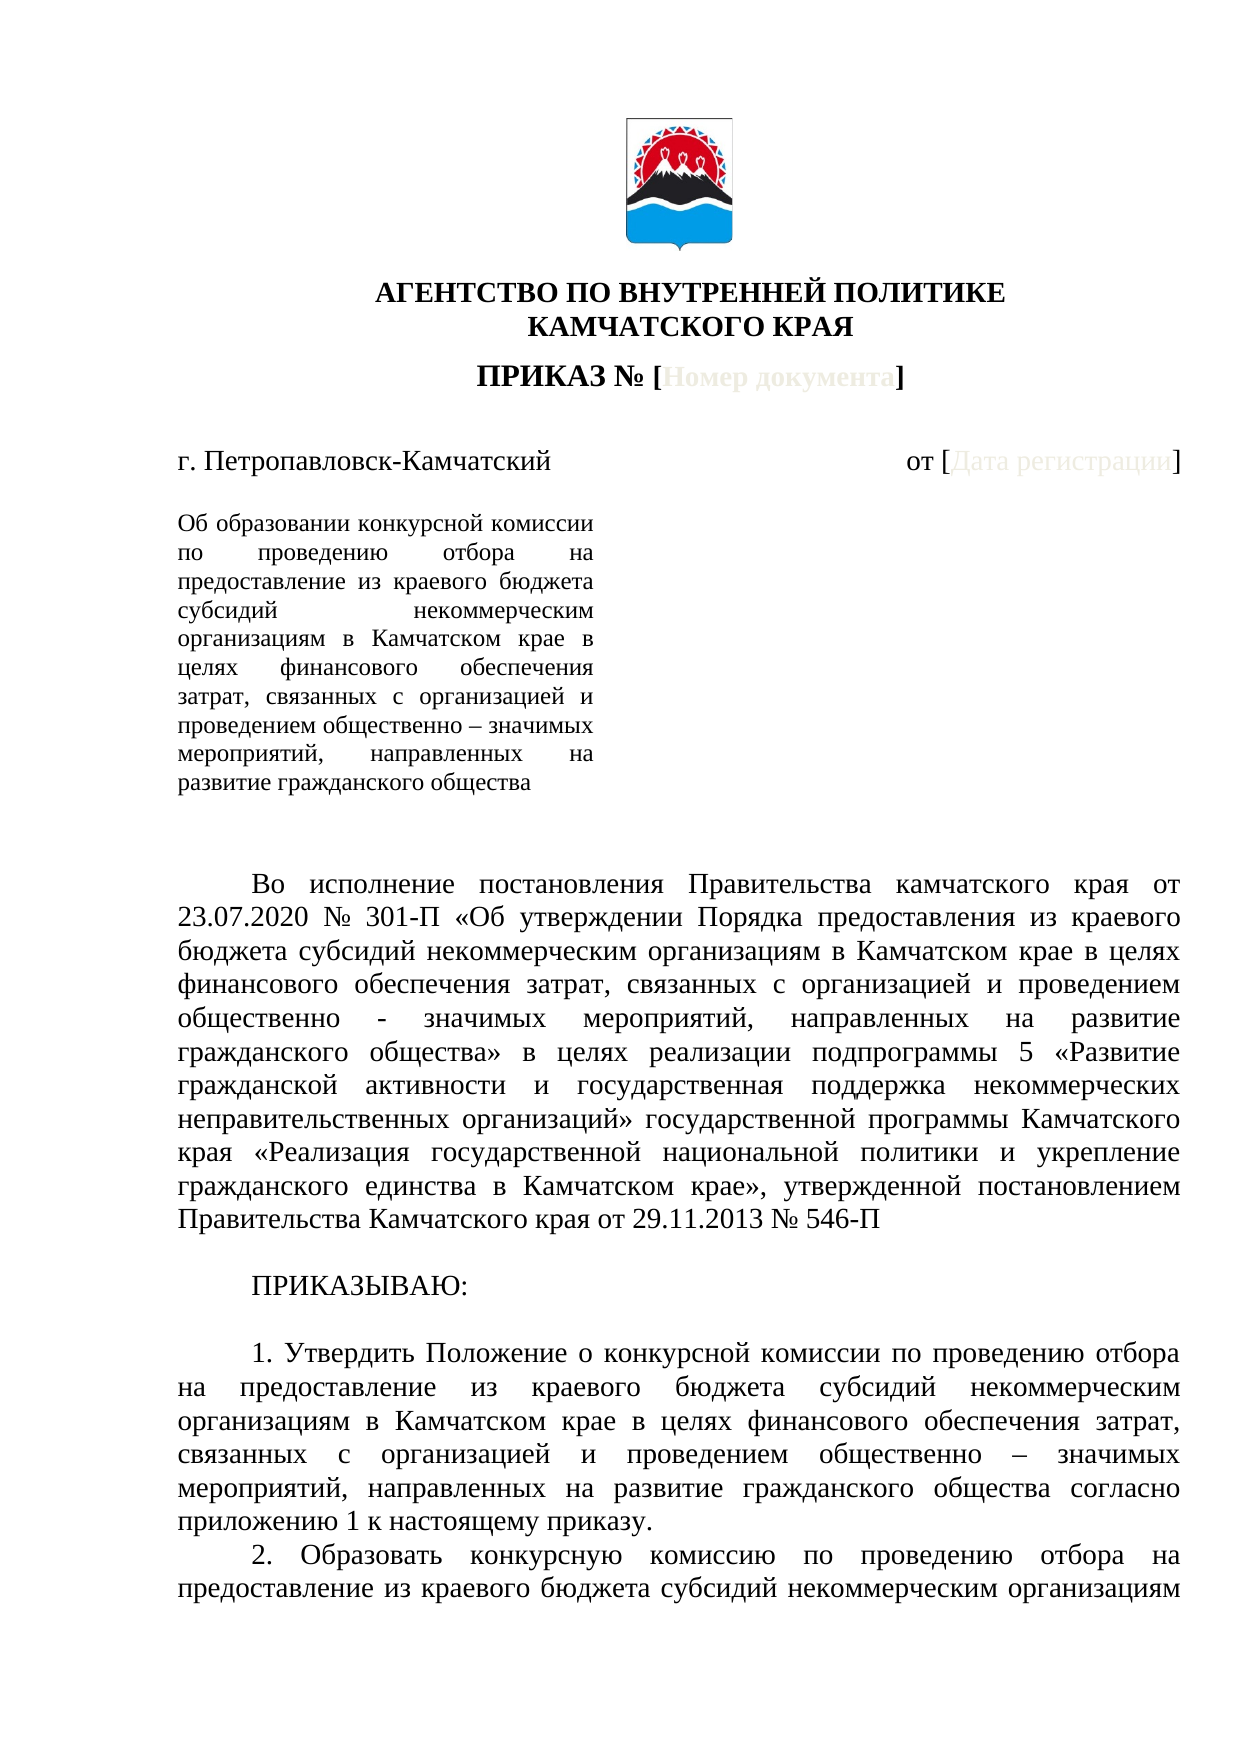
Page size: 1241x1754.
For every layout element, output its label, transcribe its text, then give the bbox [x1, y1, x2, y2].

text 1. Утвердить Положение о конкурсной комиссии по проведению отбора на предоставление из краевого бюджета субсидий некоммерческим организациям в Камчатском крае в целях финансового обеспечения затрат, связанных с организацией и проведением общественно – значимых мероприятий, направленных на развитие гражданского общества согласно приложению 1 к настоящему приказу. [177, 1336, 1181, 1537]
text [177, 1537, 1181, 1604]
table_header Об образовании конкурсной комиссии по проведению отбора на предоставление из краевого бюджета субсидий некоммерческим организациям в Камчатском крае в целях финансового обеспечения затрат, связанных с организацией и проведением общественно – значимых мероприятий, направленных на развитие гражданского общества [177, 509, 605, 832]
text Во исполнение постановления Правительства камчатского края от 23.07.2020 № 301-П «Об утверждении Порядка предоставления из краевого бюджета субсидий некоммерческим организациям в Камчатском крае в целях финансового обеспечения затрат, связанных с организацией и проведением общественно - значимых мероприятий, направленных на развитие гражданского общества» в целях реализации подпрограммы 5 «Развитие гражданской активности и государственная поддержка некоммерческих неправительственных организаций» государственной программы Камчатского края «Реализация государственной национальной политики и укрепление гражданского единства в Камчатском крае», утвержденной постановлением Правительства Камчатского края от 29.11.2013 № 546-П [177, 866, 1181, 1235]
table_header АГЕНТСТВО ПО ВНУТРЕННЕЙ ПОЛИТИКЕ КАМЧАТСКОГО КРАЯ ПРИКАЗ № [Номер документа] [189, 276, 1192, 407]
table_header г. Петропавловск-Камчатский [177, 443, 710, 480]
picture [626, 235, 733, 251]
table_header от [Дата регистрации] [710, 443, 1192, 480]
text ПРИКАЗЫВАЮ: [177, 1268, 1181, 1302]
picture [626, 118, 733, 226]
